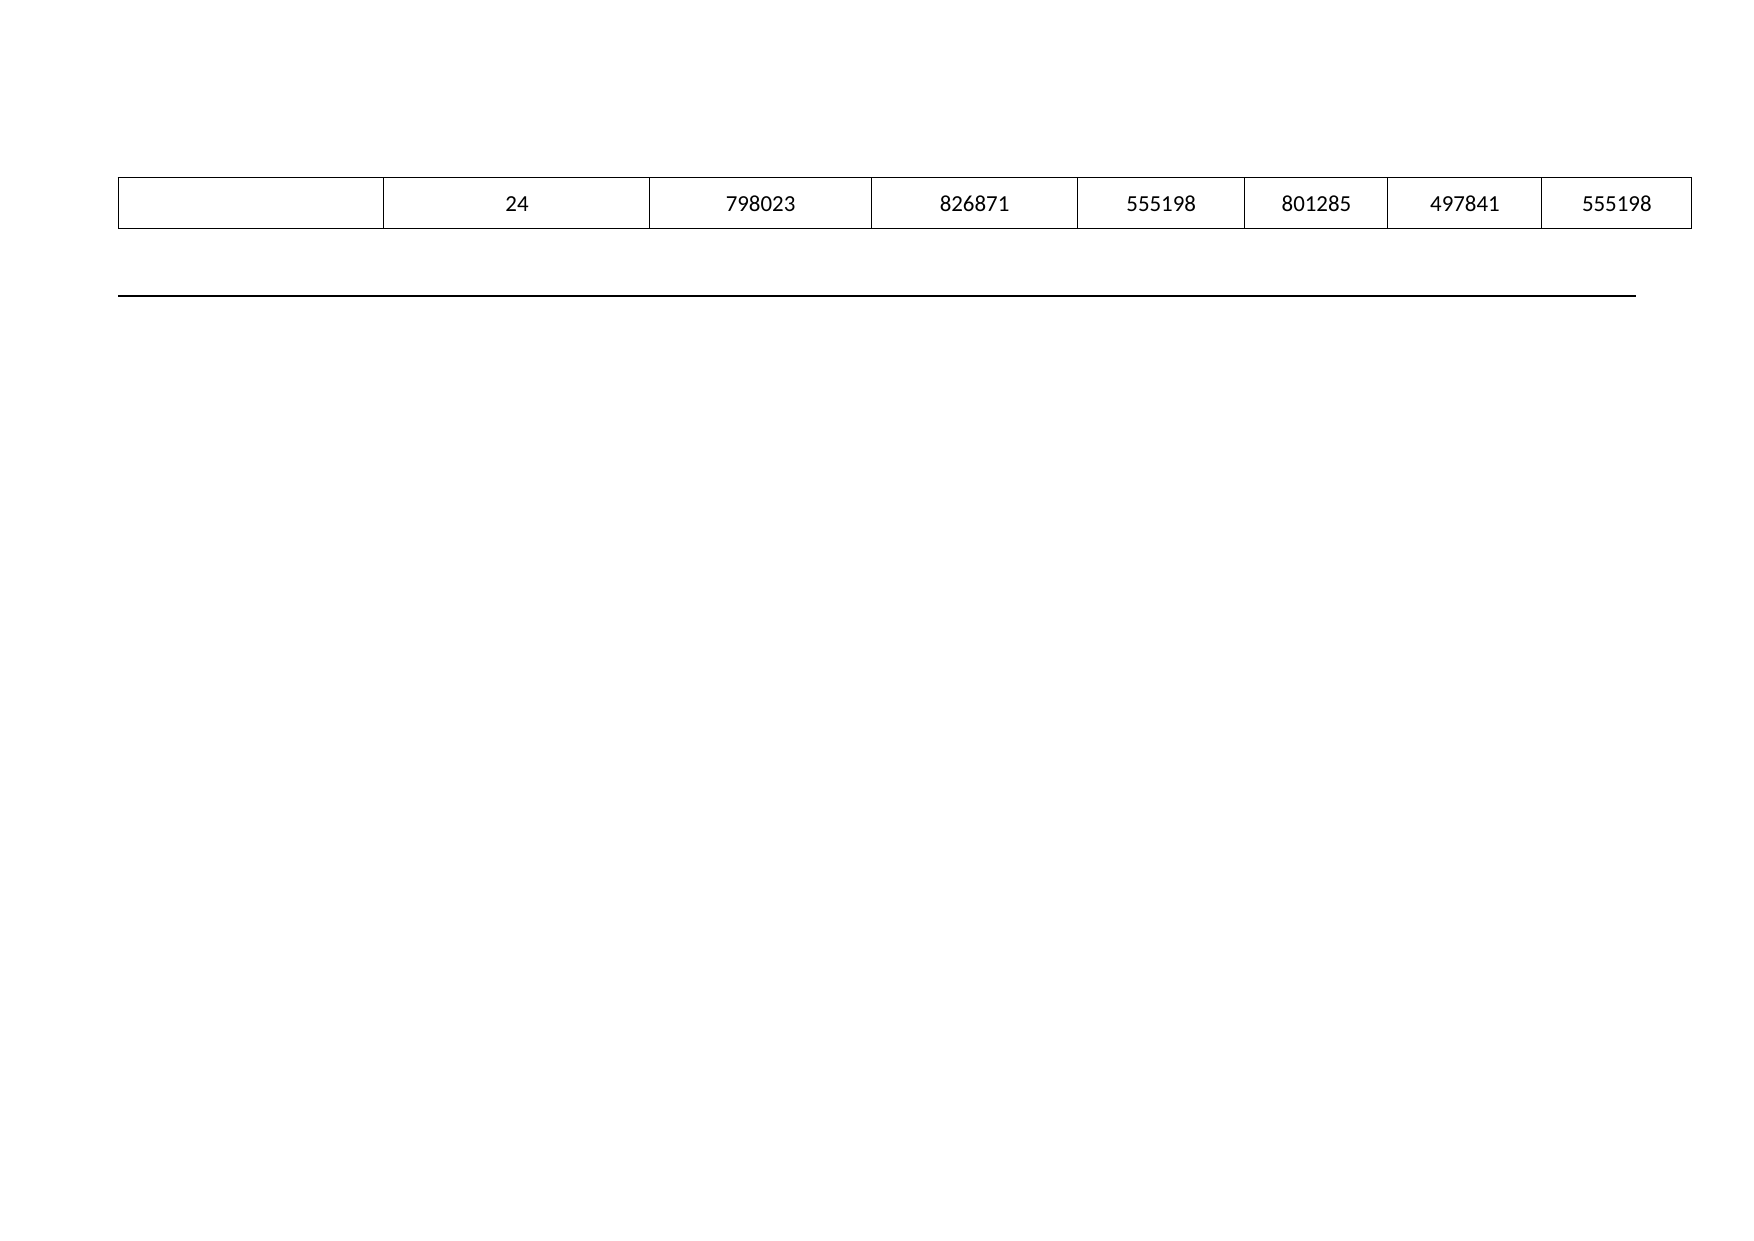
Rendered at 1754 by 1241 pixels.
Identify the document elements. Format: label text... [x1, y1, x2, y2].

table_cell 801285 [1245, 178, 1387, 227]
table_cell 798023 [650, 178, 871, 227]
table_cell 497841 [1388, 178, 1541, 227]
table_cell 555198 [1078, 178, 1244, 227]
table_cell 826871 [872, 178, 1077, 227]
table_cell 24 [384, 178, 649, 227]
table_cell 555198 [1542, 178, 1691, 227]
